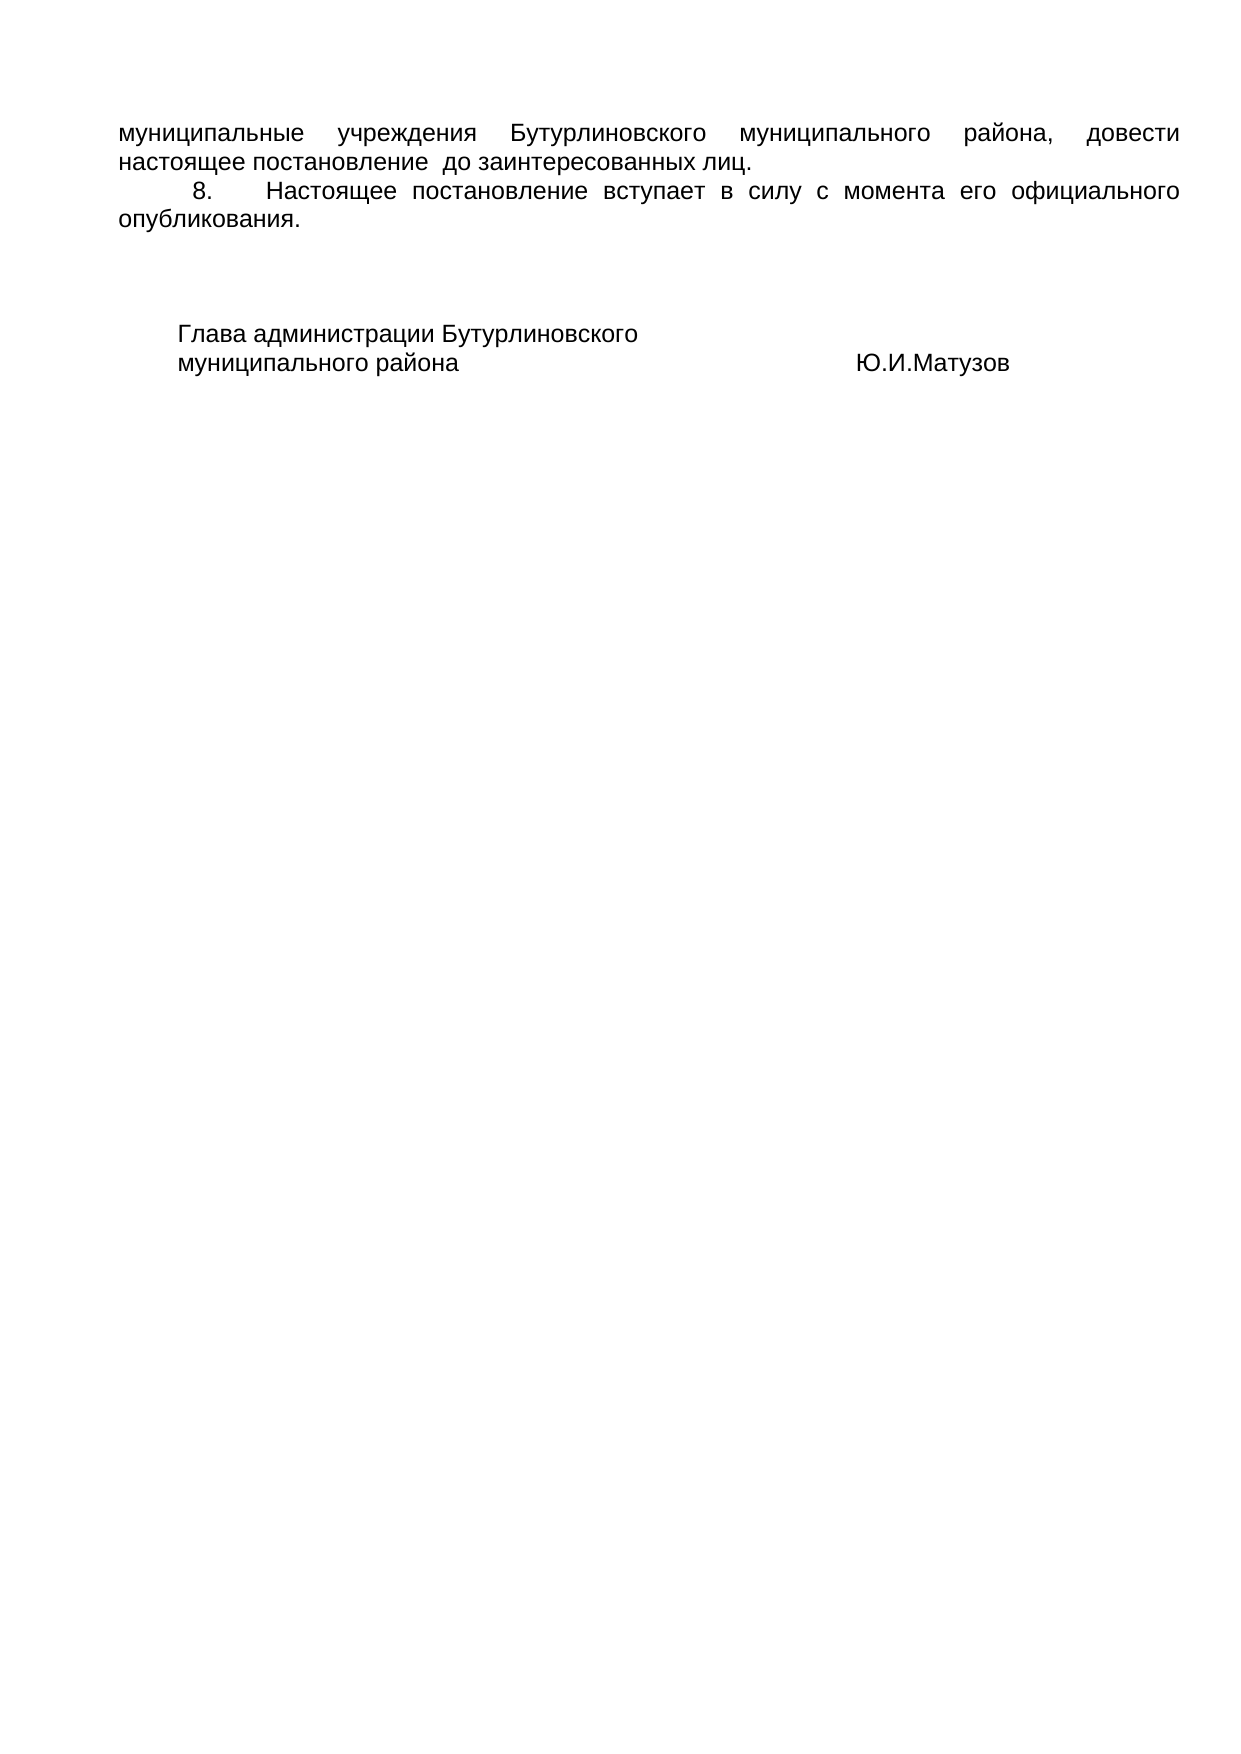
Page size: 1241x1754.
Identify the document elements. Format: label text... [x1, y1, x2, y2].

text муниципального района Ю.И.Матузов [118, 348, 1181, 377]
list Настоящее постановление вступает в силу с момента его официального опубликования. [118, 176, 1181, 233]
text Глава администрации Бутурлиновского [118, 319, 1181, 348]
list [118, 118, 1181, 176]
